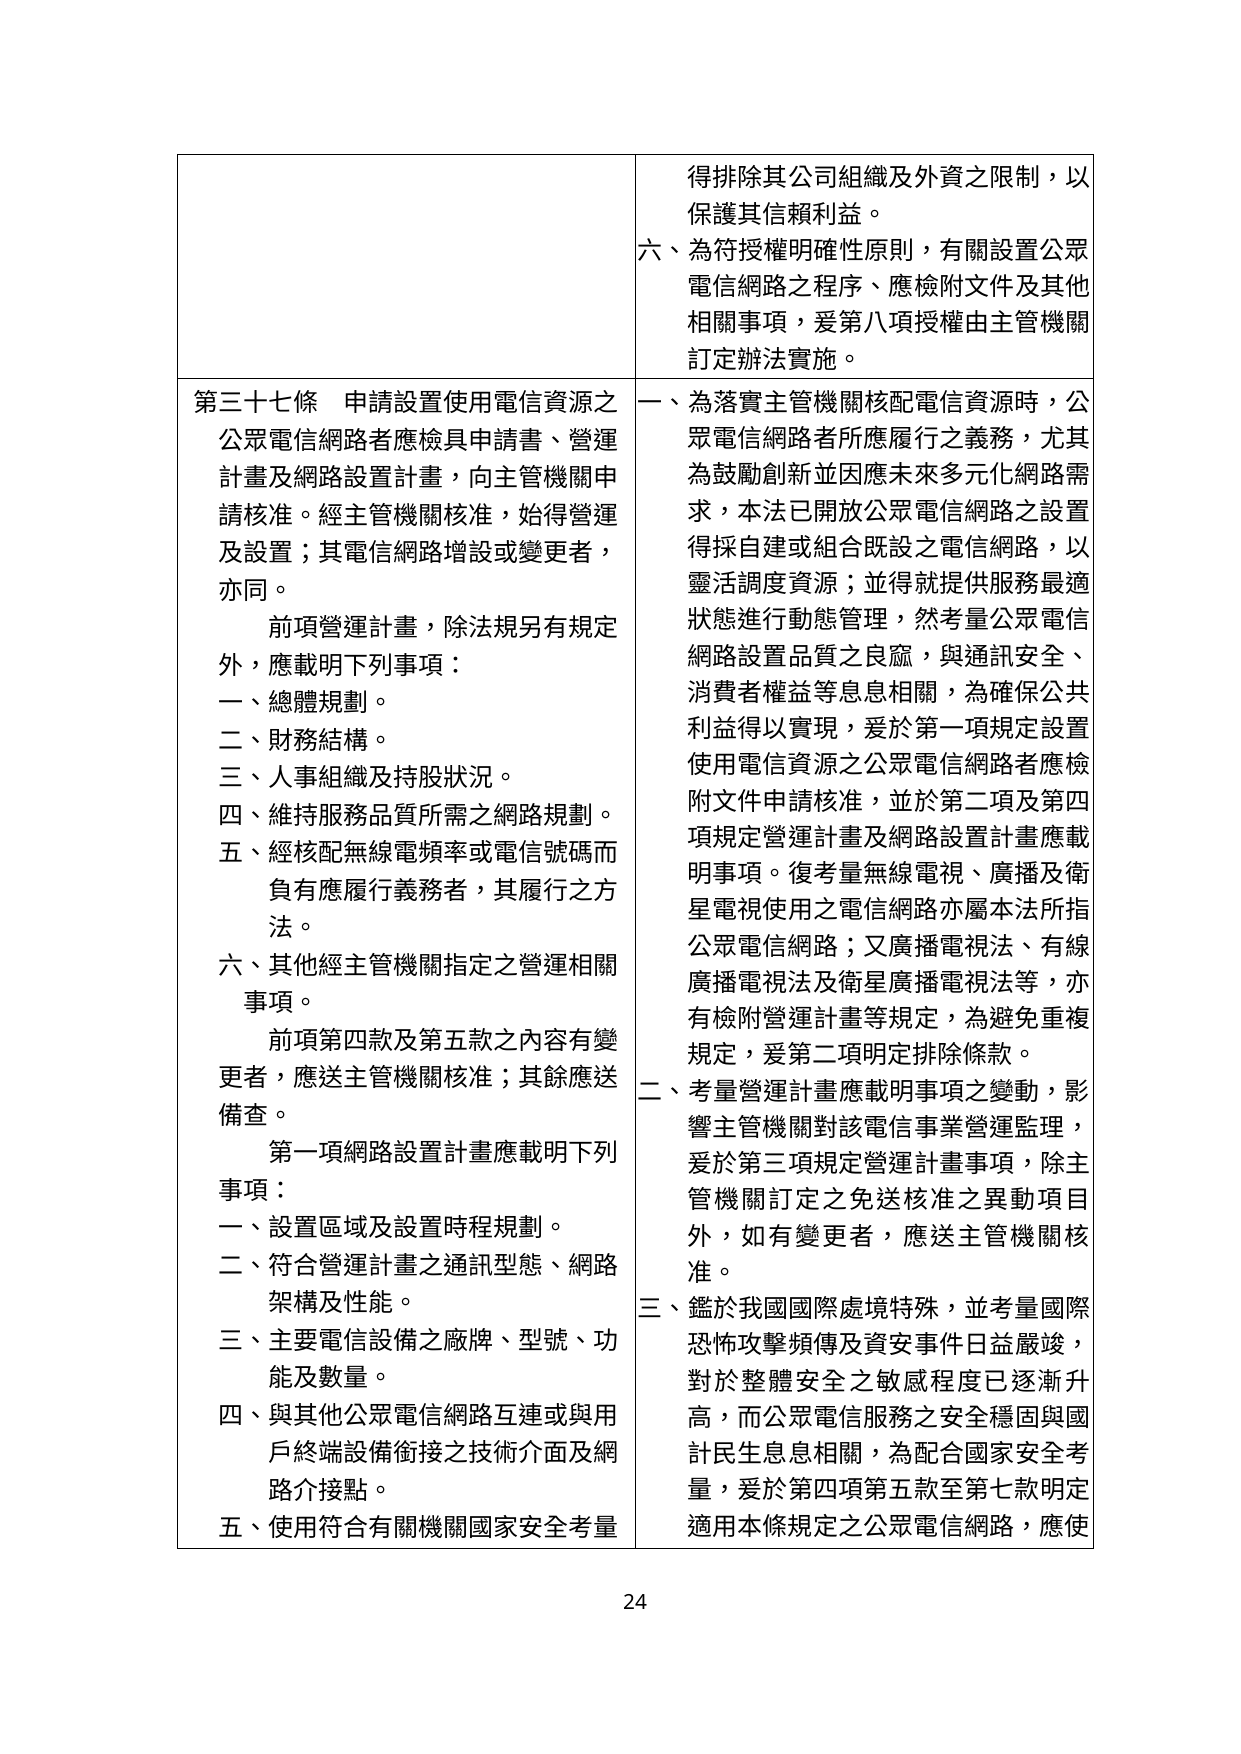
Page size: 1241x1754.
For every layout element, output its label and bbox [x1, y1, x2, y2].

table_cell [178, 155, 635, 378]
table_cell [636, 379, 1093, 1548]
table_cell [178, 379, 635, 1548]
table_cell [636, 155, 1093, 378]
